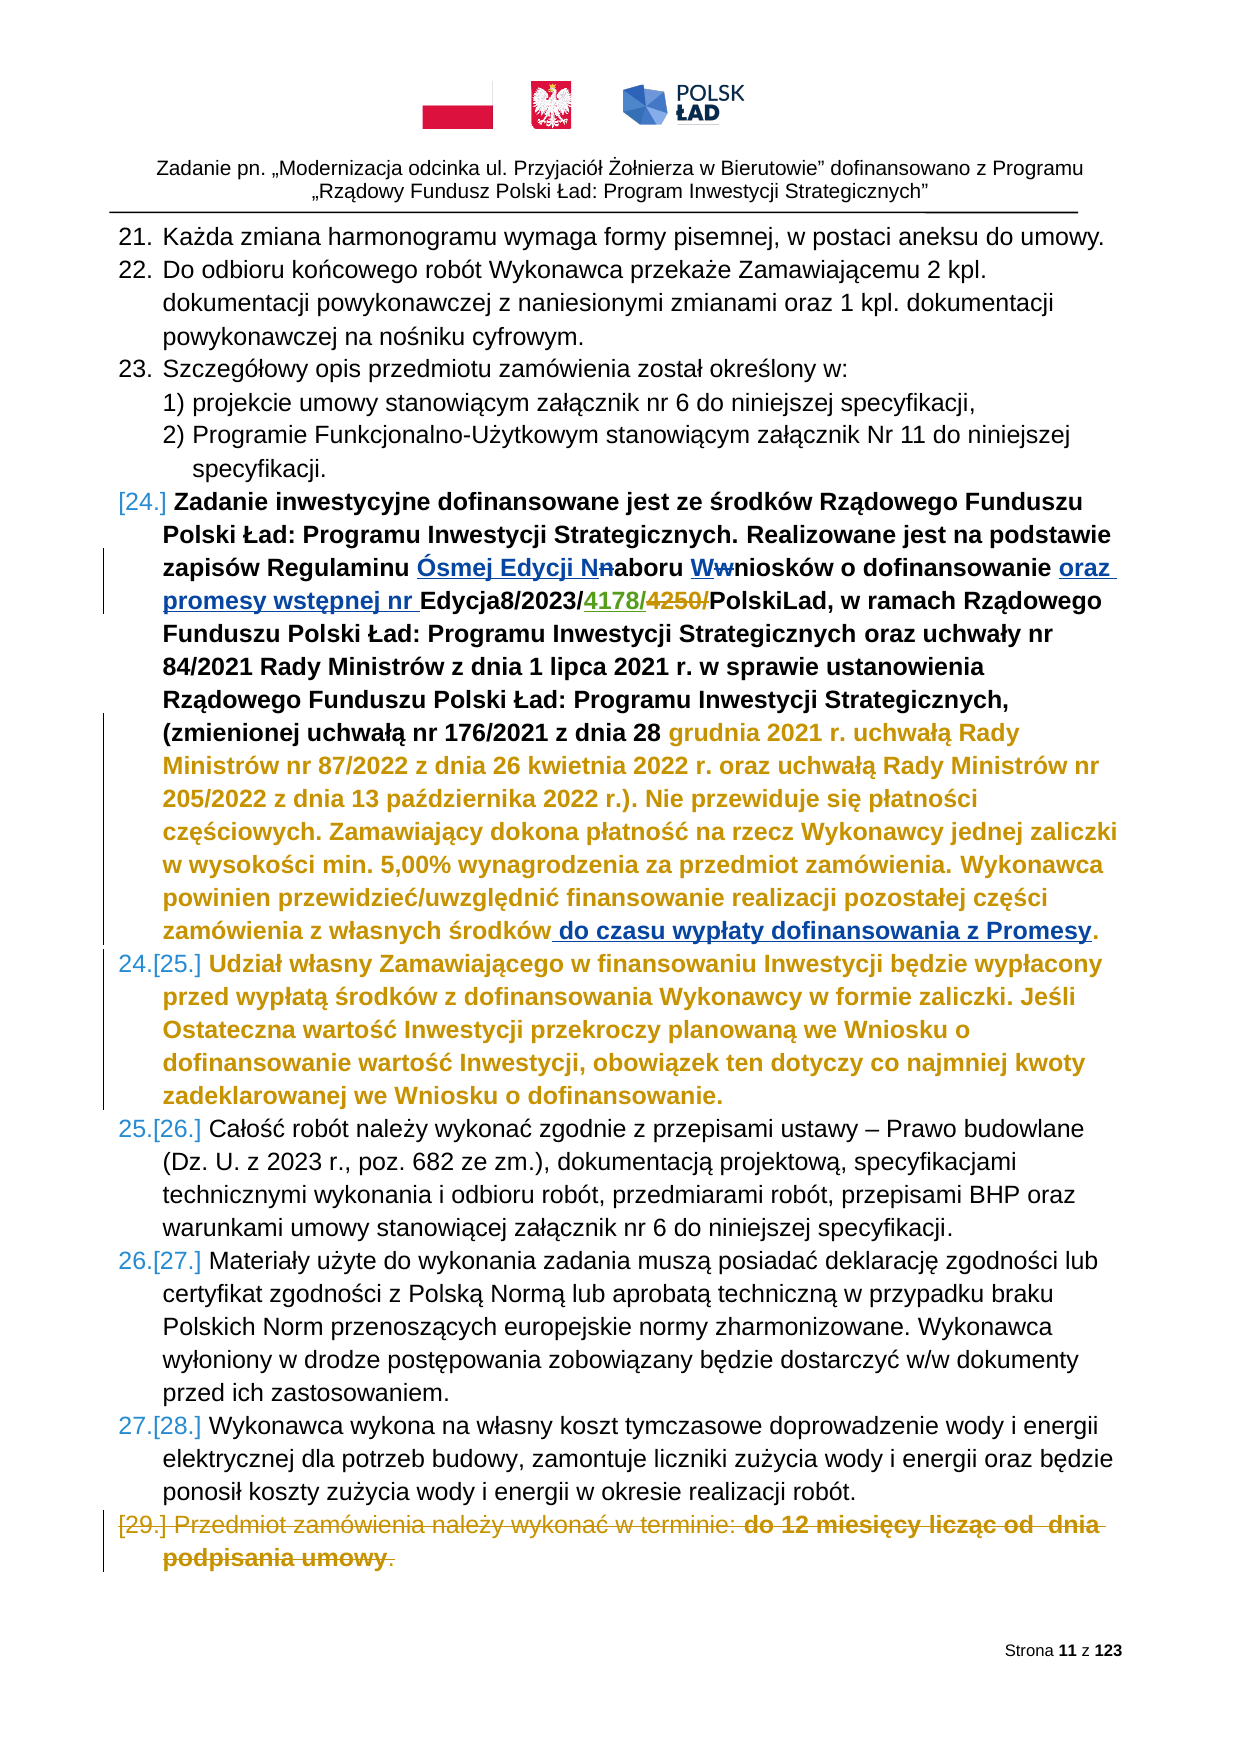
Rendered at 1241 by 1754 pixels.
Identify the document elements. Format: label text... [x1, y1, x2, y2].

list Programie Funkcjonalno-Użytkowym stanowiącym załącznik Nr 11 do niniejszej specyfikacji. [162, 421, 1122, 482]
list Wykonawca wykona na własny koszt tymczasowe doprowadzenie wody i energii elektrycznej dla potrzeb budowy, zamontuje liczniki zużycia wody i energii oraz będzie ponosił koszty zużycia wody i energii w okresie realizacji robót. [118, 1411, 1122, 1506]
list Udział własny Zamawiającego w finansowaniu Inwestycji będzie wypłacony przed wypłatą środków z dofinansowania Wykonawcy w formie zaliczki. Jeśli Ostateczna wartość Inwestycji przekroczy planowaną we Wniosku o dofinansowanie wartość Inwestycji, obowiązek ten dotyczy co najmniej kwoty zadeklarowanej we Wniosku o dofinansowanie. [118, 949, 1122, 1110]
picture [623, 84, 745, 125]
list projekcie umowy stanowiącym załącznik nr 6 do niniejszej specyfikacji, [162, 387, 1122, 416]
list Zadanie inwestycyjne dofinansowane jest ze środków Rządowego Funduszu Polski Ład: Programu Inwestycji Strategicznych. Realizowane jest na podstawie zapisów Regulaminu aboru niosków o dofinansowanie Edycja8/2023/PolskiLad, w ramach Rządowego Funduszu Polski Ład: Programu Inwestycji Strategicznych oraz uchwały nr 84/2021 Rady Ministrów z dnia 1 lipca 2021 r. w sprawie ustanowienia Rządowego Funduszu Polski Ład: Programu Inwestycji Strategicznych, (zmienionej uchwałą nr 176/2021 z dnia 28 grudnia 2021 r. uchwałą Rady Ministrów nr 87/2022 z dnia 26 kwietnia 2022 r. oraz uchwałą Rady Ministrów nr 205/2022 z dnia 13 października 2022 r.). Nie przewiduje się płatności częściowych. Zamawiający dokona płatność na rzecz Wykonawcy jednej zaliczki w wysokości min. 5,00% wynagrodzenia za przedmiot zamówienia. Wykonawca powinien przewidzieć/uwzględnić finansowanie realizacji pozostałej części zamówienia z własnych środków. [118, 487, 1122, 944]
list Szczegółowy opis przedmiotu zamówienia został określony w: [118, 354, 1122, 383]
list Do odbioru końcowego robót Wykonawca przekaże Zamawiającemu 2 kpl. dokumentacji powykonawczej z naniesionymi zmianami oraz 1 kpl. dokumentacji powykonawczej na nośniku cyfrowym. [118, 255, 1122, 350]
list Całość robót należy wykonać zgodnie z przepisami ustawy – Prawo budowlane (Dz. U. z 2023 r., poz. 682 ze zm.), dokumentacją projektową, specyfikacjami technicznymi wykonania i odbioru robót, przedmiarami robót, przepisami BHP oraz warunkami umowy stanowiącej załącznik nr 6 do niniejszej specyfikacji. [118, 1114, 1122, 1242]
list Każda zmiana harmonogramu wymaga formy pisemnej, w postaci aneksu do umowy. [118, 222, 1122, 251]
list Materiały użyte do wykonania zadania muszą posiadać deklarację zgodności lub certyfikat zgodności z Polską Normą lub aprobatą techniczną w przypadku braku Polskich Norm przenoszących europejskie normy zharmonizowane. Wykonawca wyłoniony w drodze postępowania zobowiązany będzie dostarczyć w/w dokumenty przed ich zastosowaniem. [118, 1246, 1122, 1407]
picture [421, 81, 571, 129]
